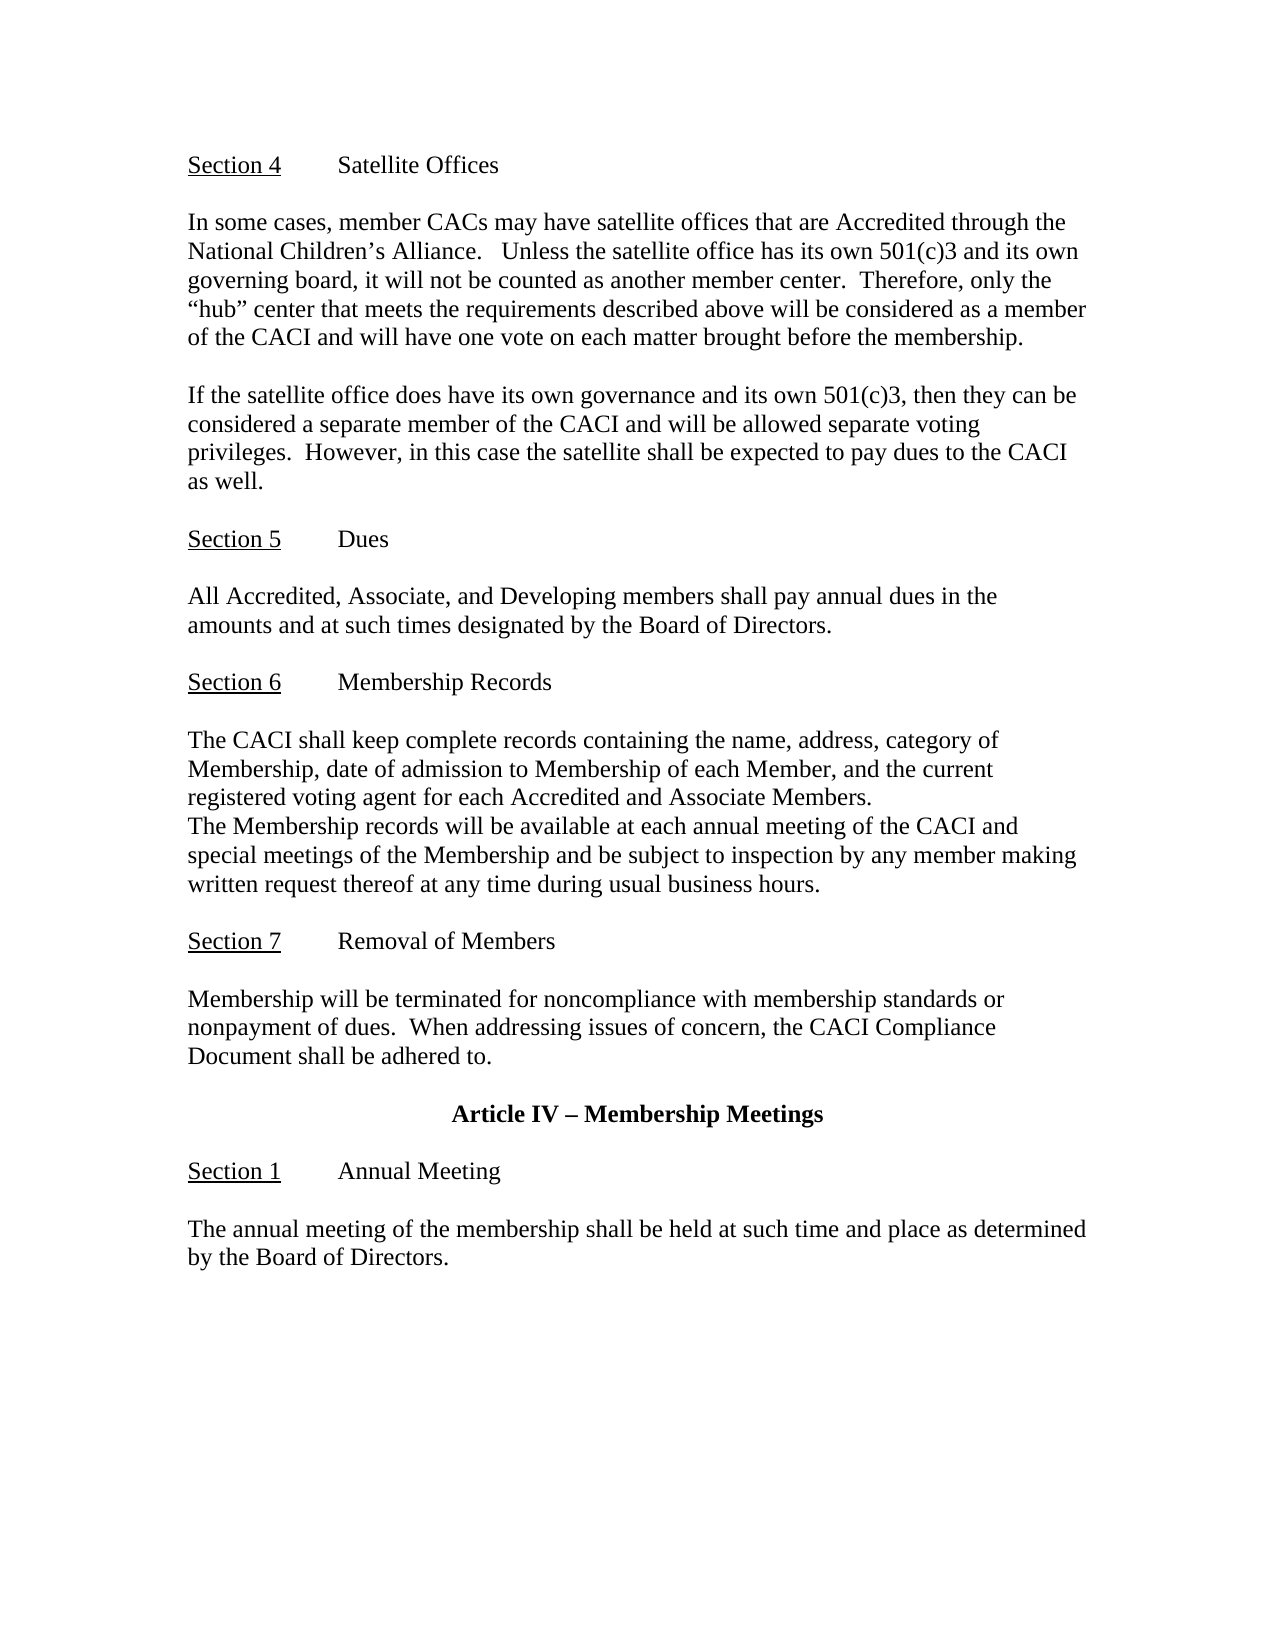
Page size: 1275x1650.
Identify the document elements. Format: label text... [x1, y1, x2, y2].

text Membership will be terminated for noncompliance with membership standards or nonpayment of dues. When addressing issues of concern, the CACI Compliance Document shall be adhered to. [187, 984, 1087, 1070]
text Section 1 Annual Meeting [187, 1156, 1087, 1185]
text The annual meeting of the membership shall be held at such time and place as determined by the Board of Directors. [187, 1214, 1087, 1271]
text The CACI shall keep complete records containing the name, address, category of Membership, date of admission to Membership of each Member, and the current registered voting agent for each Accredited and Associate Members. [187, 725, 1087, 811]
text In some cases, member CACs may have satellite offices that are Accredited through the National Children’s . Unless the satellite office has its own 501(c)3 and its own governing board, it will not be counted as another member center. Therefore, only the “hub” center that meets the requirements described above will be considered as a member of the CACI and will have one vote on each matter brought before the membership. [187, 207, 1087, 351]
text If the satellite office does have its own governance and its own 501(c)3, then they can be considered a separate member of the CACI and will be allowed separate voting privileges. However, in this case the satellite shall be expected to pay dues to the CACI as well. [187, 380, 1087, 495]
text Article IV – Membership Meetings [187, 1099, 1087, 1127]
text Section 5 Dues [187, 524, 1087, 552]
text Section 7 Removal of Members [187, 926, 1087, 955]
text All Accredited, Associate, and Developing members shall pay annual dues in the amounts and at such times designated by the Board of Directors. [187, 581, 1087, 639]
text Section 4 Satellite Offices [187, 150, 1087, 179]
text Section 6 Membership Records [187, 667, 1087, 696]
text The Membership records will be available at each annual meeting of the CACI and special meetings of the Membership and be subject to inspection by any member making written request thereof at any time during usual business hours. [187, 811, 1087, 897]
